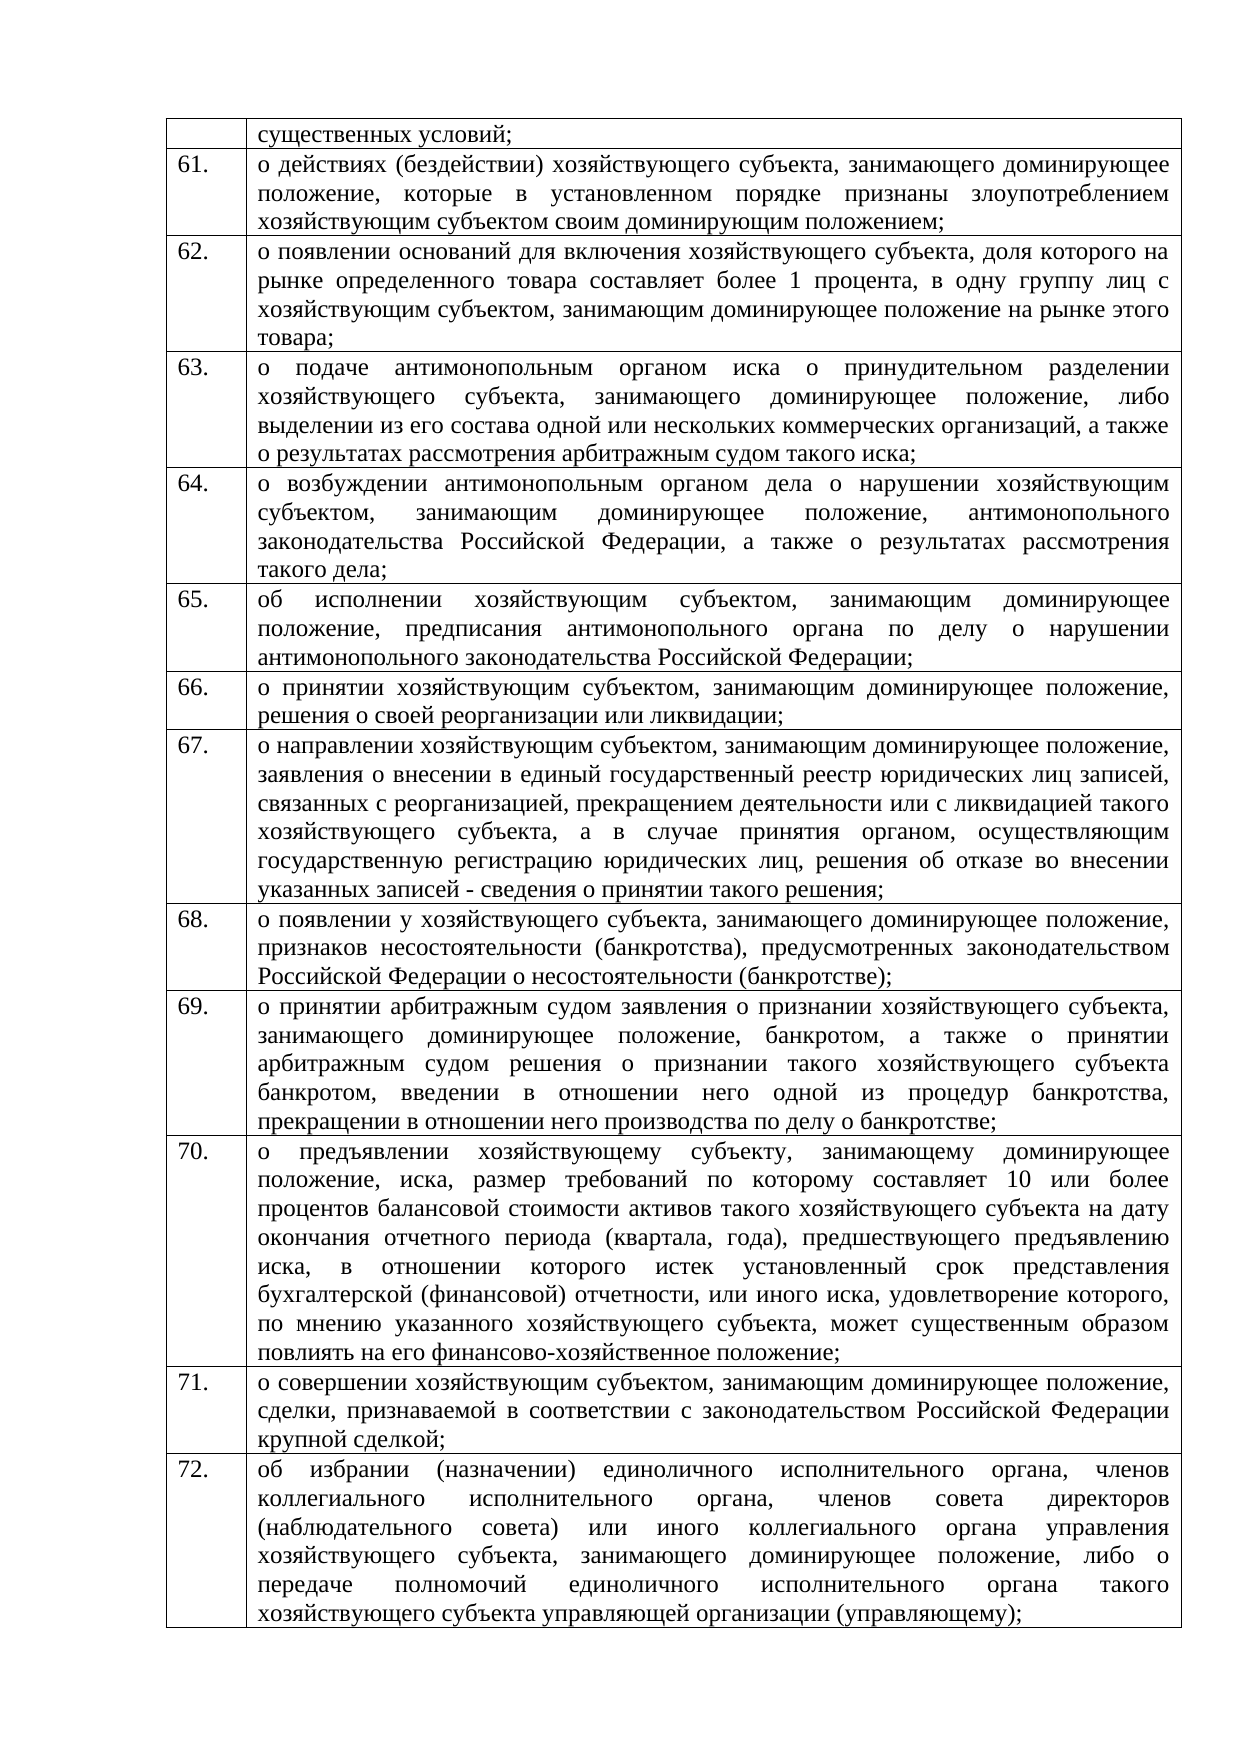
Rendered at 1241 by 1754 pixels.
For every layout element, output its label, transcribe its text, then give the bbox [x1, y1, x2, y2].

table_cell о появлении оснований для включения хозяйствующего субъекта, доля которого на рынке определенного товара составляет более 1 процента, в одну группу лиц с хозяйствующим субъектом, занимающим доминирующее положение на рынке этого товара; [247, 236, 1181, 351]
table_cell об исполнении хозяйствующим субъектом, занимающим доминирующее положение, предписания антимонопольного органа по делу о нарушении антимонопольного законодательства Российской Федерации; [247, 584, 1181, 671]
table_cell [167, 1367, 246, 1453]
table_cell о подаче антимонопольным органом иска о принудительном разделении хозяйствующего субъекта, занимающего доминирующее положение, либо выделении из его состава одной или нескольких коммерческих организаций, а также о результатах рассмотрения арбитражным судом такого иска; [247, 352, 1181, 467]
table_cell [167, 1136, 246, 1366]
table_cell [167, 584, 246, 671]
table_cell о направлении хозяйствующим субъектом, занимающим доминирующее положение, заявления о внесении в единый государственный реестр юридических лиц записей, связанных с реорганизацией, прекращением деятельности или с ликвидацией такого хозяйствующего субъекта, а в случае принятия органом, осуществляющим государственную регистрацию юридических лиц, решения об отказе во внесении указанных записей - сведения о принятии такого решения; [247, 730, 1181, 903]
table_cell [167, 149, 246, 235]
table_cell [247, 119, 1181, 148]
table_cell [167, 991, 246, 1135]
table_cell [167, 468, 246, 583]
table_cell о совершении хозяйствующим субъектом, занимающим доминирующее положение, сделки, признаваемой в соответствии с законодательством Российской Федерации крупной сделкой; [247, 1367, 1181, 1453]
table_cell [167, 672, 246, 729]
table_cell о появлении у хозяйствующего субъекта, занимающего доминирующее положение, признаков несостоятельности (банкротства), предусмотренных законодательством Российской Федерации о несостоятельности (банкротстве); [247, 904, 1181, 990]
table_cell [167, 1454, 246, 1627]
table_cell [167, 236, 246, 351]
table_cell о предъявлении хозяйствующему субъекту, занимающему доминирующее положение, иска, размер требований по которому составляет 10 или более процентов балансовой стоимости активов такого хозяйствующего субъекта на дату окончания отчетного периода (квартала, года), предшествующего предъявлению иска, в отношении которого истек установленный срок представления бухгалтерской (финансовой) отчетности, или иного иска, удовлетворение которого, по мнению указанного хозяйствующего субъекта, может существенным образом повлиять на его финансово-хозяйственное положение; [247, 1136, 1181, 1366]
table_cell [167, 904, 246, 990]
table_cell [167, 119, 246, 148]
table_cell о принятии арбитражным судом заявления о признании хозяйствующего субъекта, занимающего доминирующее положение, банкротом, а также о принятии арбитражным судом решения о признании такого хозяйствующего субъекта банкротом, введении в отношении него одной из процедур банкротства, прекращении в отношении него производства по делу о банкротстве; [247, 991, 1181, 1135]
table_cell об избрании (назначении) единоличного исполнительного органа, членов коллегиального исполнительного органа, членов совета директоров (наблюдательного совета) или иного коллегиального органа управления хозяйствующего субъекта, занимающего доминирующее положение, либо о передаче полномочий единоличного исполнительного органа такого хозяйствующего субъекта управляющей организации (управляющему); [247, 1454, 1181, 1627]
table_cell о принятии хозяйствующим субъектом, занимающим доминирующее положение, решения о своей реорганизации или ликвидации; [247, 672, 1181, 729]
table_cell [167, 730, 246, 903]
table_cell [167, 352, 246, 467]
table_cell о возбуждении антимонопольным органом дела о нарушении хозяйствующим субъектом, занимающим доминирующее положение, антимонопольного законодательства Российской Федерации, а также о результатах рассмотрения такого дела; [247, 468, 1181, 583]
table_cell о действиях (бездействии) хозяйствующего субъекта, занимающего доминирующее положение, которые в установленном порядке признаны злоупотреблением хозяйствующим субъектом своим доминирующим положением; [247, 149, 1181, 235]
